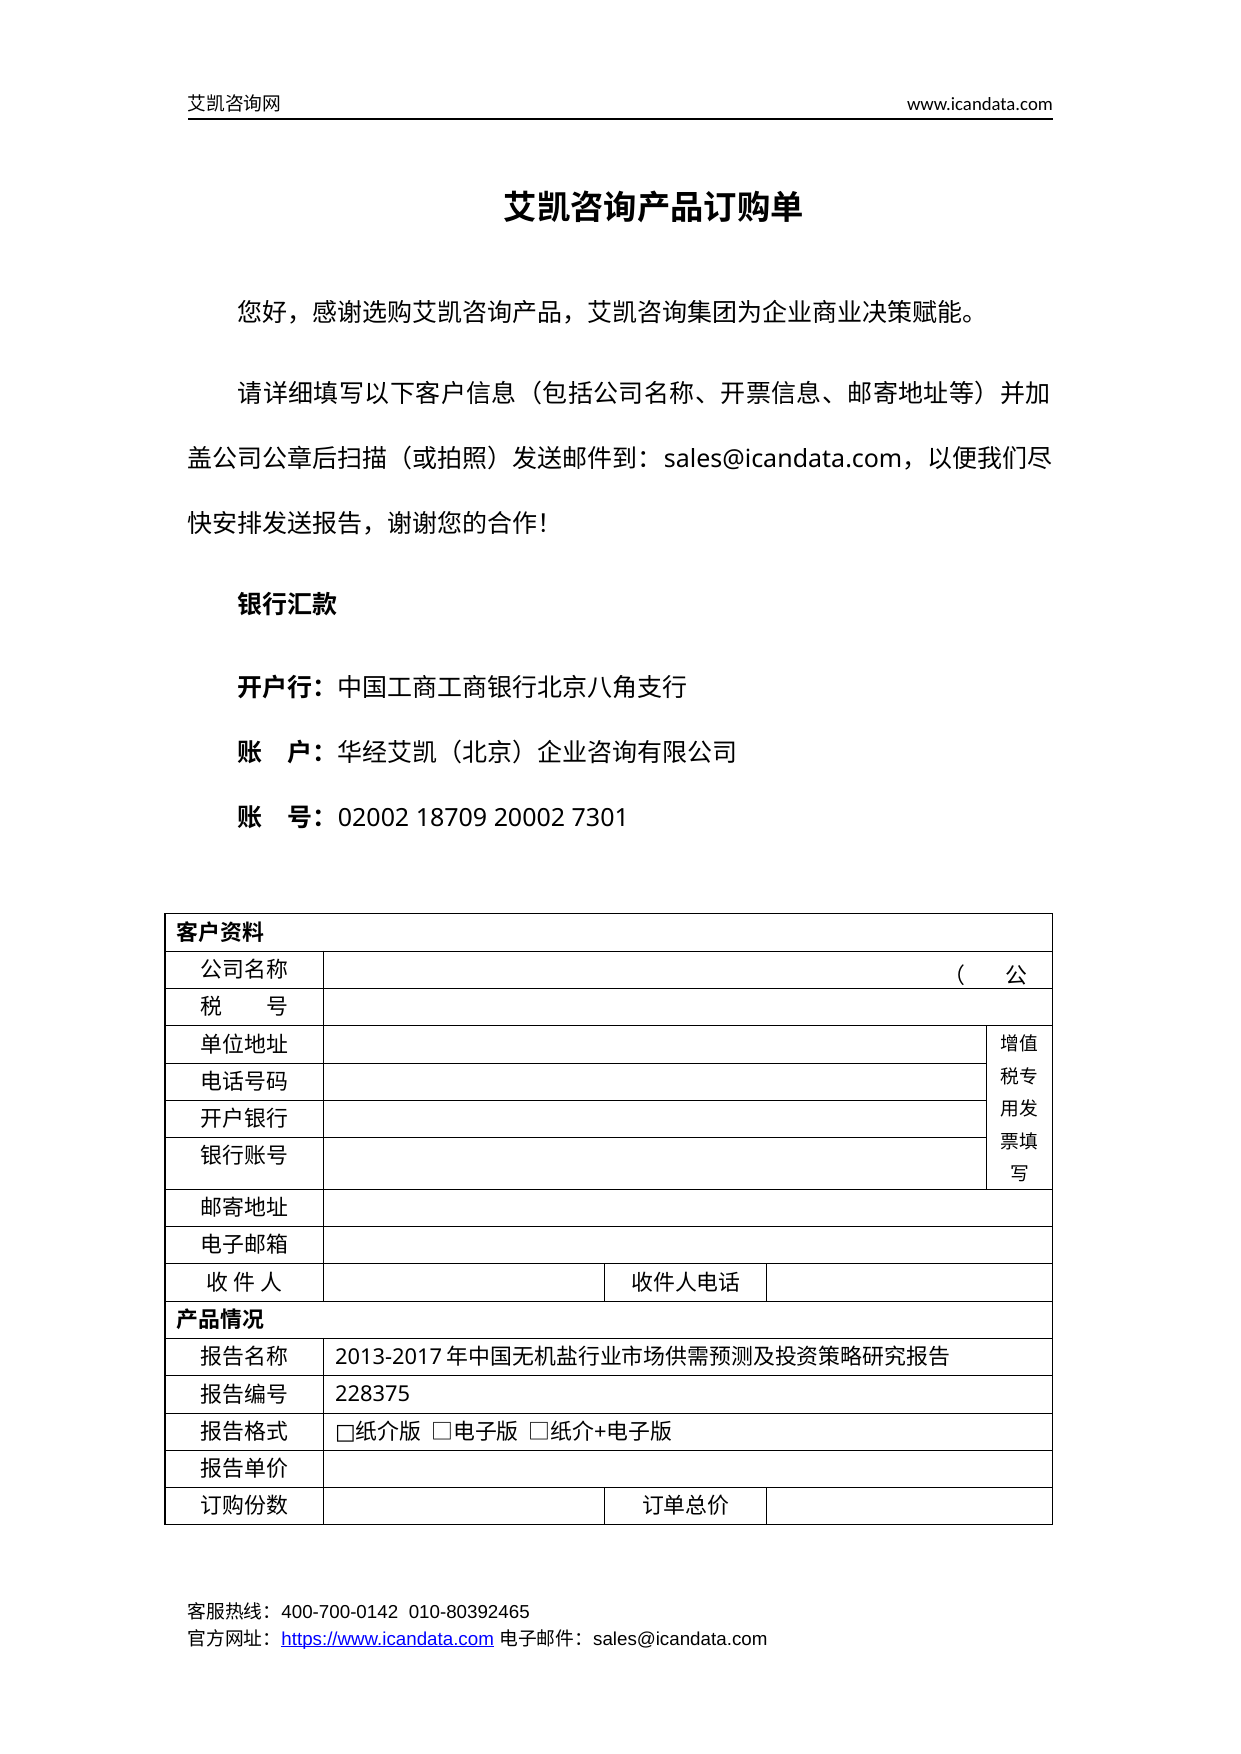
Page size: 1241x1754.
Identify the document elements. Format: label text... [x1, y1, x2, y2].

text 账 户：华经艾凯（北京）企业咨询有限公司 [187, 718, 1053, 783]
table_cell 开户银行 [166, 1101, 323, 1137]
table_cell 收件人电话 [605, 1264, 766, 1301]
table_cell [324, 1101, 986, 1137]
table_cell [324, 1026, 986, 1062]
table_header 客户资料 [166, 914, 1052, 951]
table_cell 增值税专用发票填写 [987, 1026, 1052, 1189]
table_cell 228375 [324, 1376, 1052, 1412]
text 请详细填写以下客户信息（包括公司名称、开票信息、邮寄地址等）并加盖公司公章后扫描（或拍照）发送邮件到：sales@icandata.com，以便我们尽快安排发送报告，谢谢您的合作！ [187, 359, 1053, 554]
table_cell 单位地址 [166, 1026, 323, 1062]
table_cell 订单总价 [605, 1488, 766, 1524]
table_cell [324, 1190, 1052, 1226]
text 账 号：02002 18709 20002 7301 [187, 783, 1053, 848]
table_cell [324, 1227, 1052, 1263]
table_cell [767, 1488, 1052, 1524]
table_cell [324, 952, 1052, 988]
table_cell 报告编号 [166, 1376, 323, 1412]
table_cell 电话号码 [166, 1064, 323, 1100]
table_cell 银行账号 [166, 1138, 323, 1189]
table_cell 公司名称 [166, 952, 323, 988]
text 银行汇款 [187, 570, 1053, 635]
table_cell 订购份数 [166, 1488, 323, 1524]
text 您好，感谢选购艾凯咨询产品，艾凯咨询集团为企业商业决策赋能。 [187, 278, 1053, 343]
table_cell [324, 1451, 1052, 1487]
table_cell 报告格式 [166, 1414, 323, 1450]
table_cell [324, 989, 1052, 1025]
table_cell 税 号 [166, 989, 323, 1025]
table_cell [324, 1264, 604, 1301]
table_cell 报告名称 [166, 1339, 323, 1375]
table_cell 2013-2017年中国无机盐行业市场供需预测及投资策略研究报告 [324, 1339, 1052, 1375]
table_cell [324, 1488, 604, 1524]
table_cell 产品情况 [166, 1302, 1052, 1338]
text 开户行：中国工商工商银行北京八角支行 [187, 653, 1053, 718]
table_cell □纸介版 □电子版 □纸介+电子版 [324, 1414, 1052, 1450]
table_cell 收 件 人 [166, 1264, 323, 1301]
table_cell [324, 1138, 986, 1189]
table_cell 电子邮箱 [166, 1227, 323, 1263]
table_cell [324, 1064, 986, 1100]
table_cell 邮寄地址 [166, 1190, 323, 1226]
table_cell 报告单价 [166, 1451, 323, 1487]
table_cell [767, 1264, 1052, 1301]
text 艾凯咨询产品订购单 [187, 172, 1053, 237]
